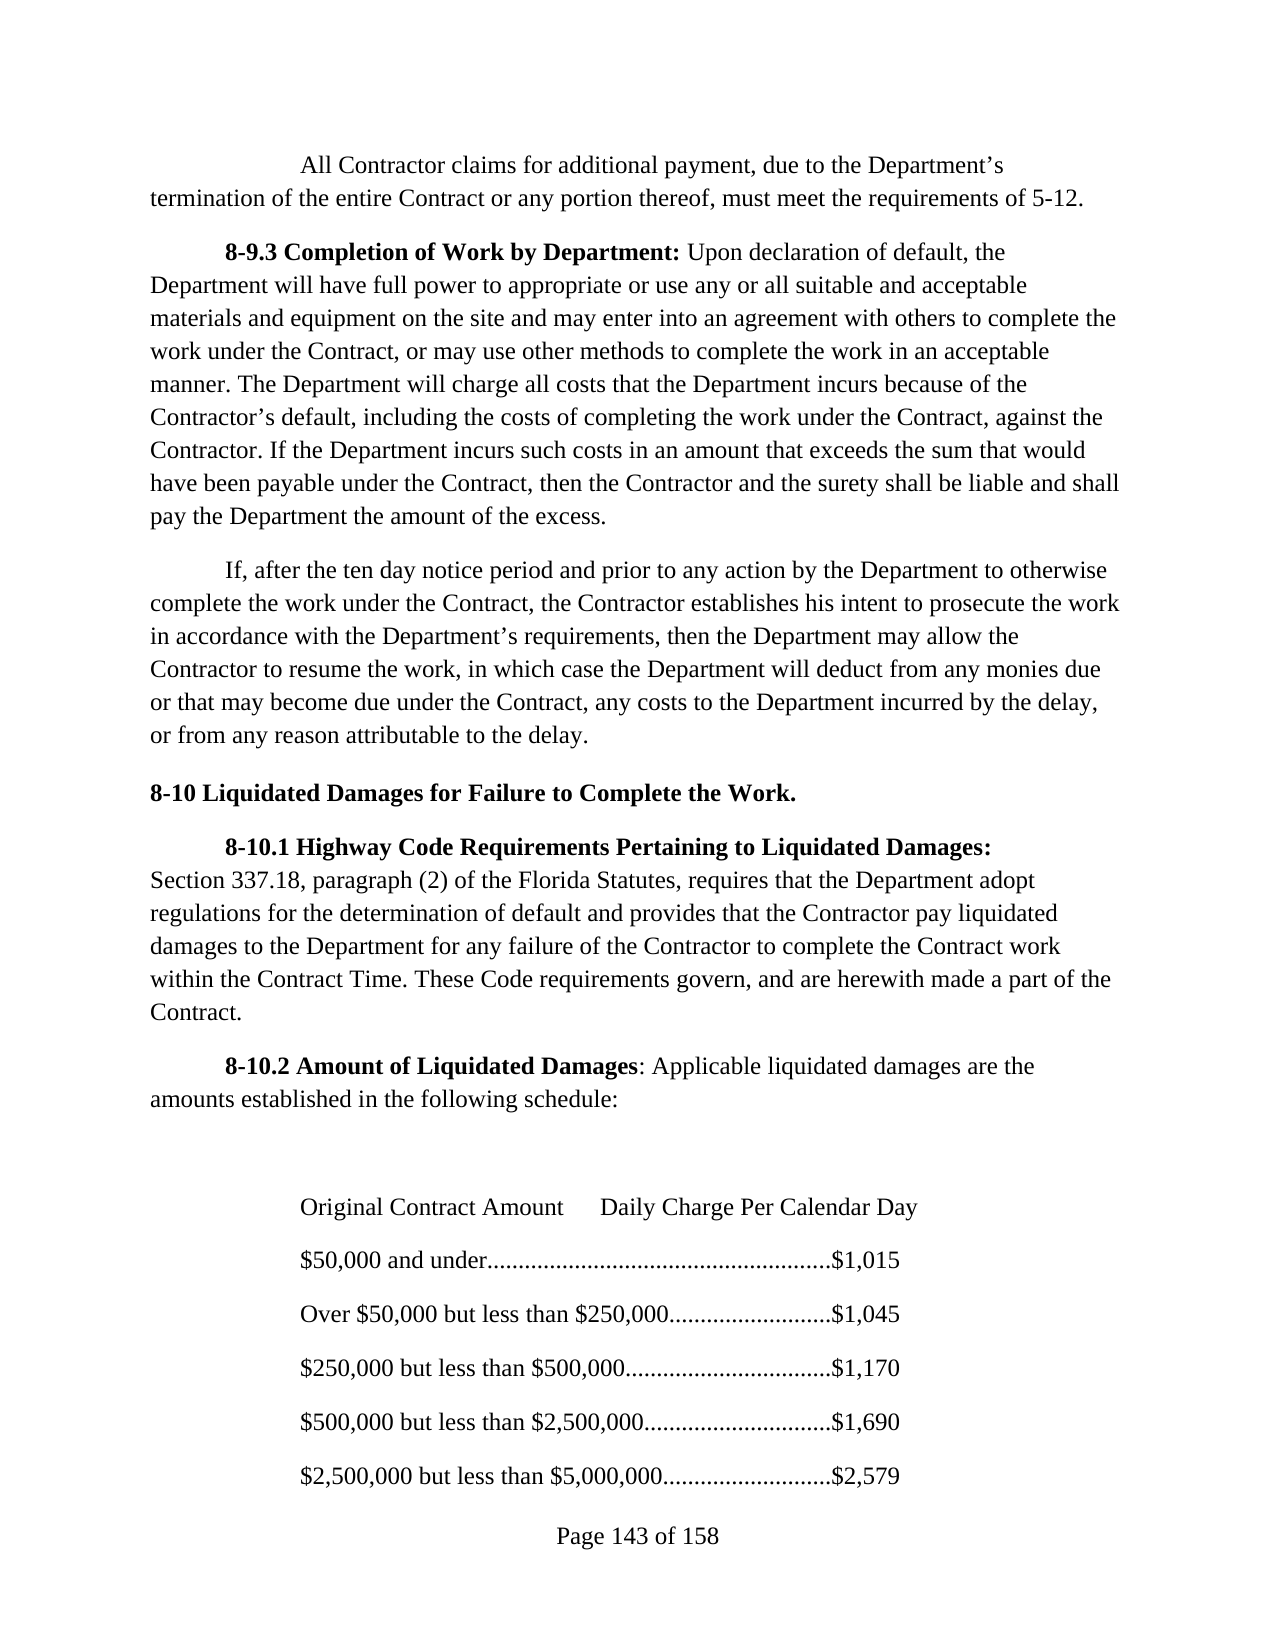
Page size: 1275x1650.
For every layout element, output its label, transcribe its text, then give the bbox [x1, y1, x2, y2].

text 8-10.2 Amount of Liquidated Damages: Applicable liquidated damages are the amounts established in the following schedule: [150, 1051, 1125, 1113]
text $2,500,000 but less than $5,000,000 $2,579 [150, 1461, 1125, 1489]
text Over $50,000 but less than $250,000 $1,045 [150, 1299, 1125, 1328]
text Original Contract Amount Daily Charge Per Calendar Day [300, 1192, 1125, 1220]
text $50,000 and under $1,015 [300, 1245, 1125, 1274]
text 8-10.1 Highway Code Requirements Pertaining to Liquidated Damages: Section 337.18, paragraph (2) of the Florida Statutes, requires that the Department adopt regulations for the determination of default and provides that the Contractor pay liquidated damages to the Department for any failure of the Contractor to complete the Contract work within the Contract Time. These Code requirements govern, and are herewith made a part of the Contract. [150, 832, 1125, 1026]
text All Contractor claims for additional payment, due to the Department’s termination of the entire Contract or any portion thereof, must meet the requirements of 5-12. [150, 150, 1125, 212]
text If, after the ten day notice period and prior to any action by the Department to otherwise complete the work under the Contract, the Contractor establishes his intent to prosecute the work in accordance with the Department’s requirements, then the Department may allow the Contractor to resume the work, in which case the Department will deduct from any monies due or that may become due under the Contract, any costs to the Department incurred by the delay, or from any reason attributable to the delay. [150, 555, 1125, 749]
text 8-9.3 Completion of Work by Department: Upon declaration of default, the Department will have full power to appropriate or use any or all suitable and acceptable materials and equipment on the site and may enter into an agreement with others to complete the work under the Contract, or may use other methods to complete the work in an acceptable manner. The Department will charge all costs that the Department incurs because of the Contractor’s default, including the costs of completing the work under the Contract, against the Contractor. If the Department incurs such costs in an amount that exceeds the sum that would have been payable under the Contract, then the Contractor and the surety shall be liable and shall pay the Department the amount of the excess. [150, 237, 1125, 530]
text $500,000 but less than $2,500,000 $1,690 [150, 1407, 1125, 1436]
text $250,000 but less than $500,000 $1,170 [150, 1353, 1125, 1382]
text 8-10 Liquidated Damages for Failure to Complete the Work. [150, 778, 1125, 807]
